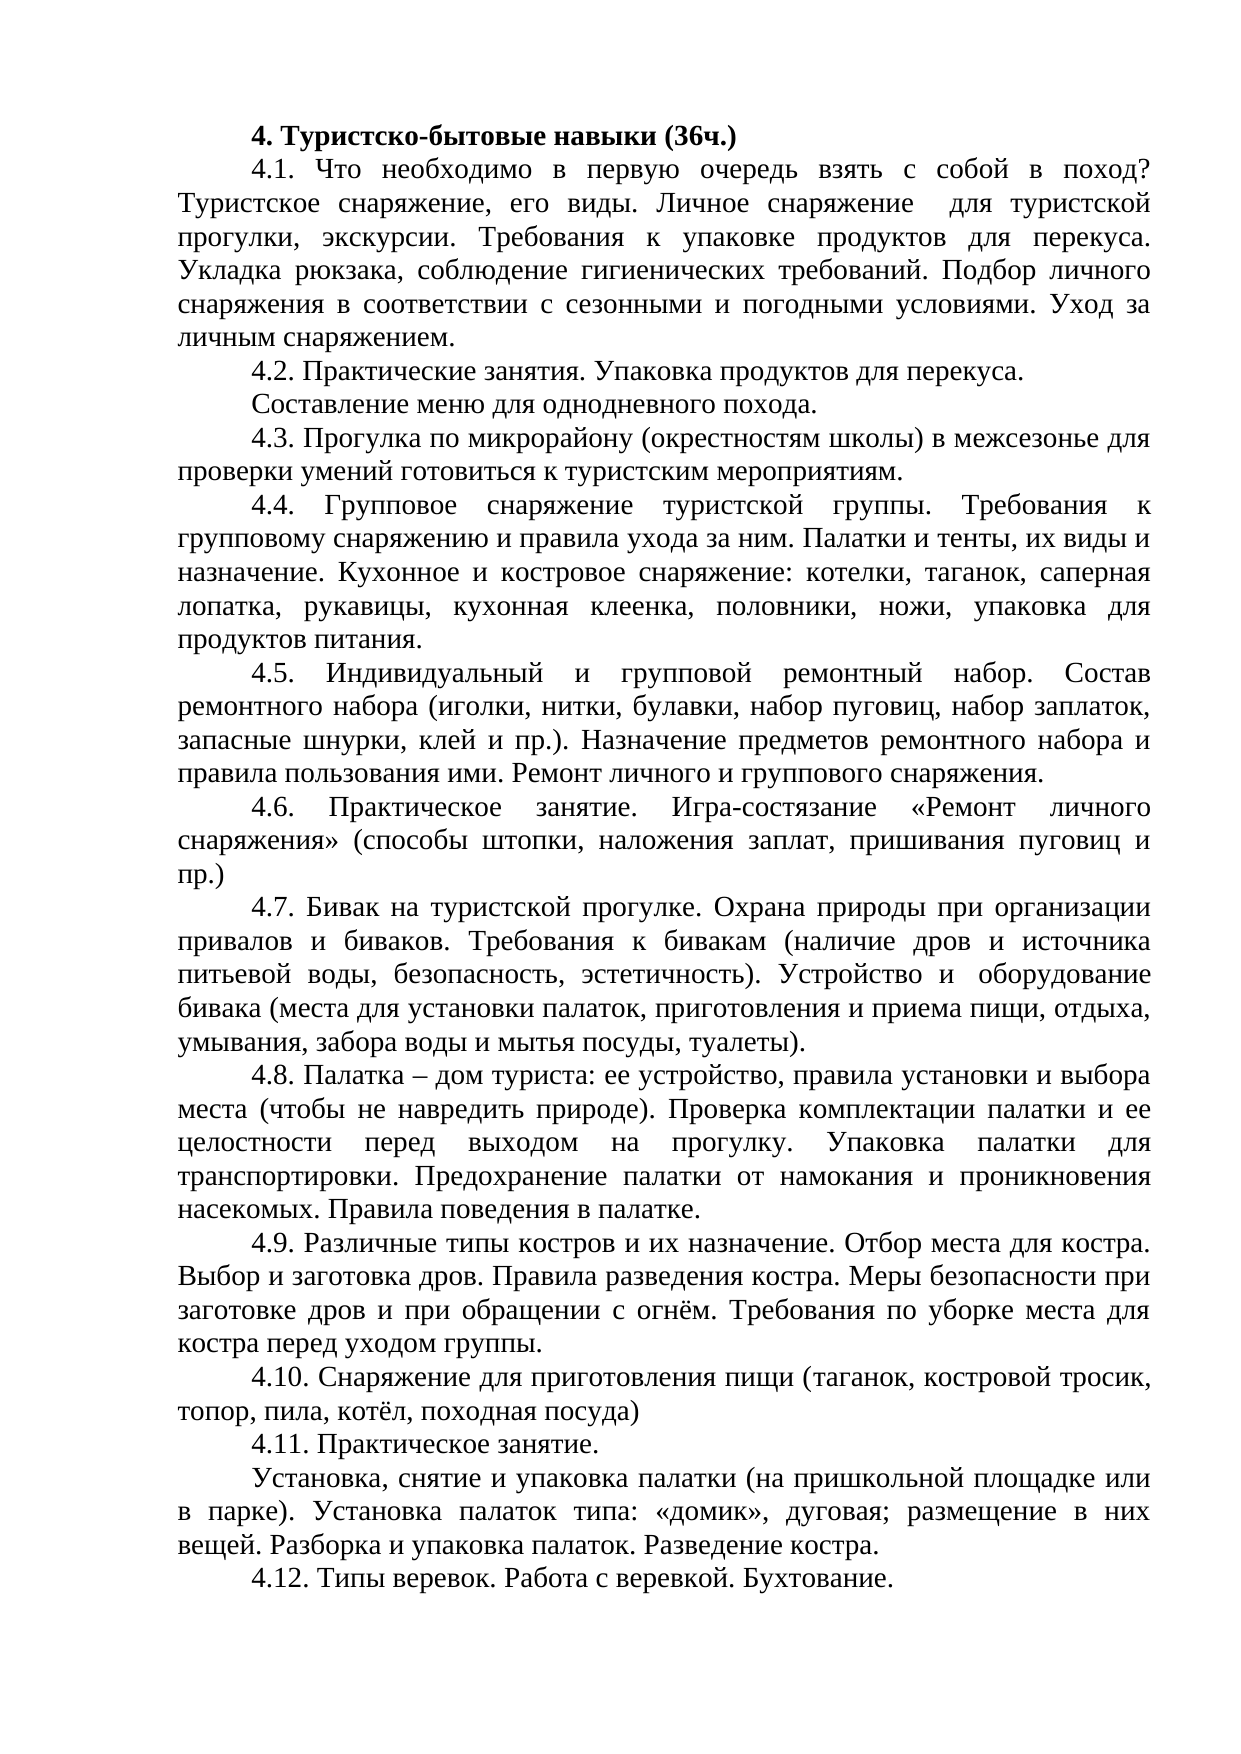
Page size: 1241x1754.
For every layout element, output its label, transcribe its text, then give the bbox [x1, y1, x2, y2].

text 4.3. Прогулка по микрорайону (окрестностям школы) в межсезонье для проверки умений готовиться к туристским мероприятиям. [177, 420, 1152, 487]
text 4. Туристско-бытовые навыки (36ч.) [177, 118, 1152, 152]
text 4.1. Что необходимо в первую очередь взять с собой в поход? Туристское снаряжение, его виды. Личное снаряжение для туристской прогулки, экскурсии. Требования к упаковке продуктов для перекуса. Укладка рюкзака, соблюдение гигиенических требований. Подбор личного снаряжения в соответствии с сезонными и погодными условиями. Уход за личным снаряжением. [177, 152, 1152, 353]
text 4.2. Практические занятия. Упаковка продуктов для перекуса. [177, 353, 1152, 386]
text 4.12. Типы веревок. Работа с веревкой. Бухтование. [177, 1560, 1152, 1594]
text 4.7. Бивак на туристской прогулке. Охрана природы при организации привалов и биваков. Требования к бивакам (наличие дров и источника питьевой воды, безопасность, эстетичность). Устройство и оборудование бивака (места для установки палаток, приготовления и приема пищи, отдыха, умывания, забора воды и мытья посуды, туалеты). [177, 889, 1152, 1057]
text 4.9. Различные типы костров и их назначение. Отбор места для костра. Выбор и заготовка дров. Правила разведения костра. Меры безопасности при заготовке дров и при обращении с огнём. Требования по уборке места для костра перед уходом группы. [177, 1225, 1152, 1359]
text 4.5. Индивидуальный и групповой ремонтный набор. Состав ремонтного набора (иголки, нитки, булавки, набор пуговиц, набор заплаток, запасные шнурки, клей и пр.). Назначение предметов ремонтного набора и правила пользования ими. Ремонт личного и группового снаряжения. [177, 655, 1152, 789]
text 4.4. Групповое снаряжение туристской группы. Требования к групповому снаряжению и правила ухода за ним. Палатки и тенты, их виды и назначение. Кухонное и костровое снаряжение: котелки, таганок, саперная лопатка, рукавицы, кухонная клеенка, половники, ножи, упаковка для продуктов питания. [177, 487, 1152, 655]
text Установка, снятие и упаковка палатки (на пришкольной площадке или в парке). Установка палаток типа: «домик», дуговая; размещение в них вещей. Разборка и упаковка палаток. Разведение костра. [177, 1460, 1152, 1560]
text 4.6. Практическое занятие. Игра-состязание «Ремонт личного снаряжения» (способы штопки, наложения заплат, пришивания пуговиц и пр.) [177, 789, 1152, 889]
text 4.10. Снаряжение для приготовления пищи (таганок, костровой тросик, топор, пила, котёл, походная посуда) [177, 1359, 1152, 1426]
text 4.11. Практическое занятие. [177, 1426, 1152, 1460]
text 4.8. Палатка – дом туриста: ее устройство, правила установки и выбора места (чтобы не навредить природе). Проверка комплектации палатки и ее целостности перед выходом на прогулку. Упаковка палатки для транспортировки. Предохранение палатки от намокания и проникновения насекомых. Правила поведения в палатке. [177, 1057, 1152, 1225]
text Составление меню для однодневного похода. [177, 386, 1152, 420]
